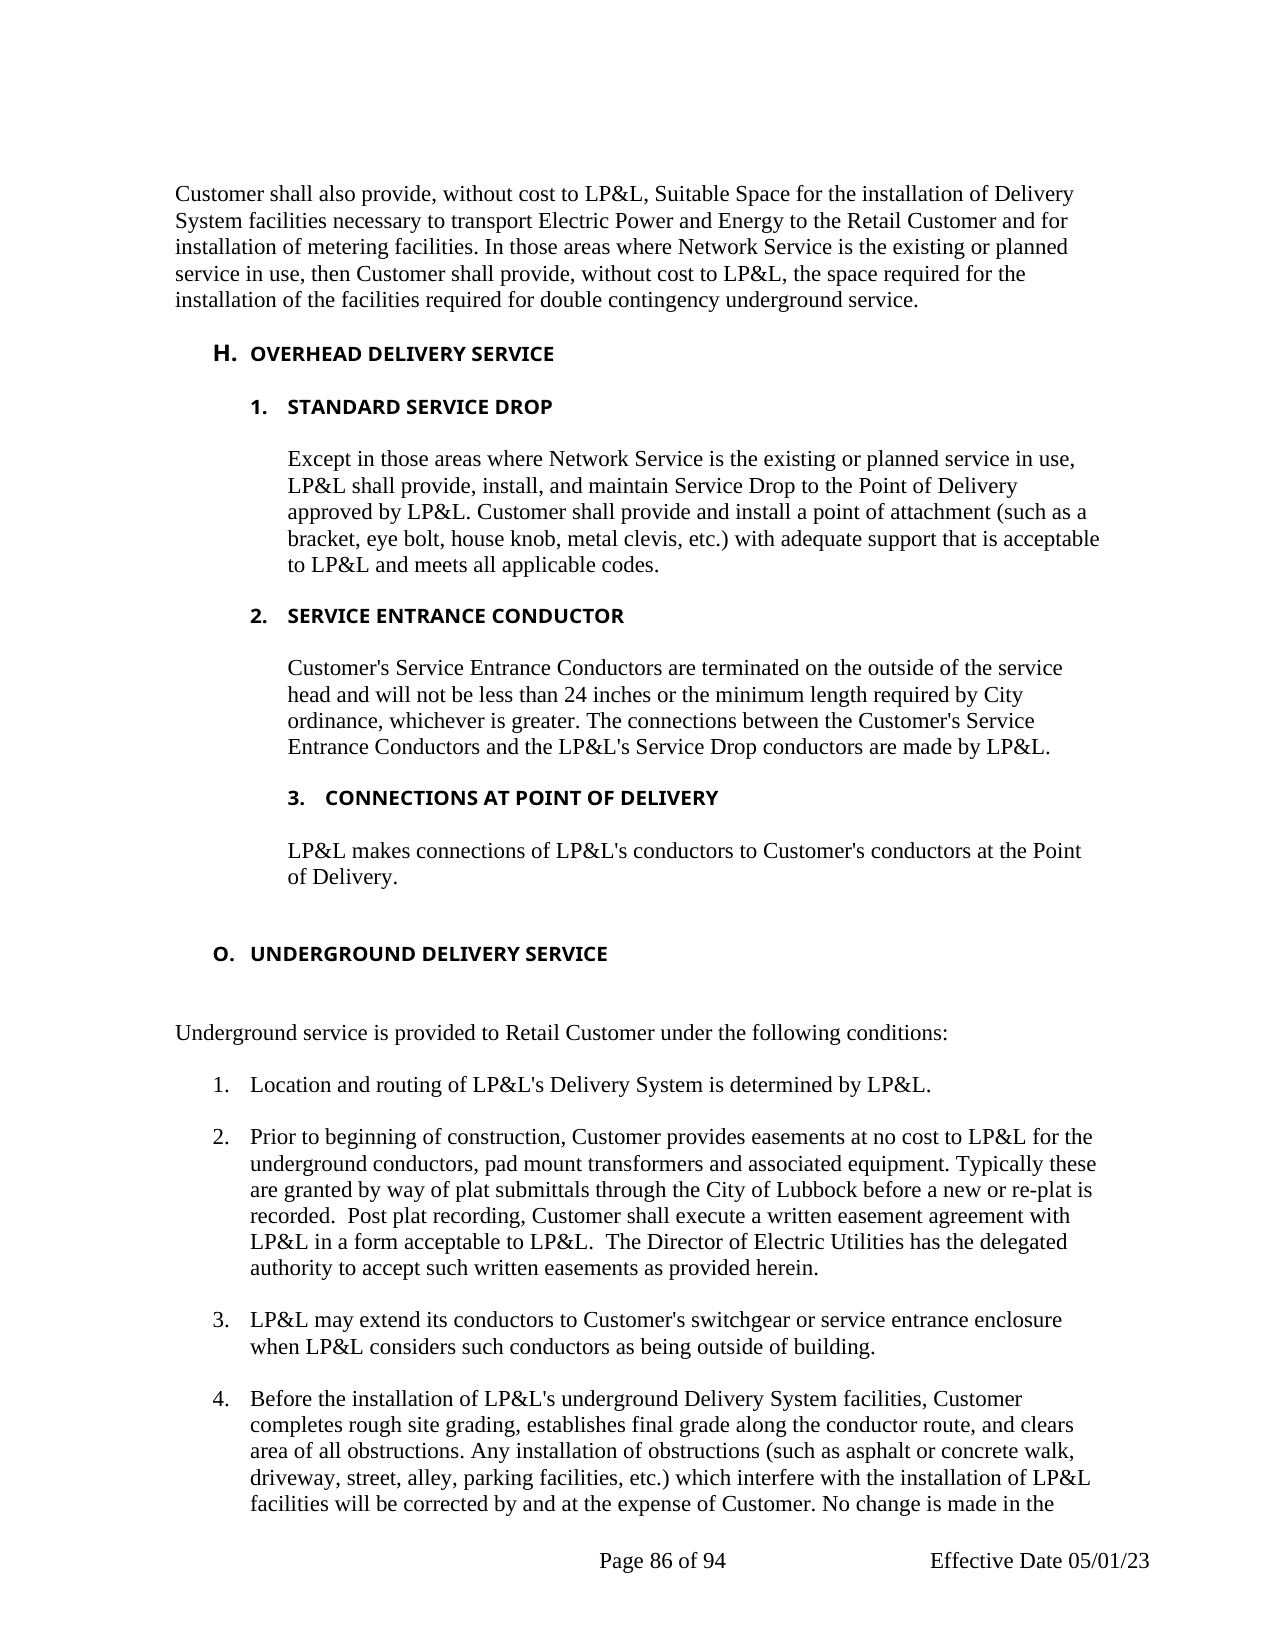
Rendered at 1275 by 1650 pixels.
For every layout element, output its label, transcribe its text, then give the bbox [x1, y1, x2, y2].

subtitle Service Entrance Conductor [250, 602, 1104, 629]
text Customer's Service Entrance Conductors are terminated on the outside of the service head and will not be less than 24 inches or the minimum length required by City ordinance, whichever is greater. The connections between the Customer's Service Entrance Conductors and the LP&L's Service Drop conductors are made by LP&L. [287, 654, 1104, 760]
text Underground service is provided to Retail Customer under the following conditions: [175, 1019, 1104, 1045]
list Location and routing of LP&L's Delivery System is determined by LP&L. [212, 1072, 1104, 1098]
subtitle Overhead Delivery Service [212, 337, 1104, 368]
list LP&L may extend its conductors to Customer's switchgear or service entrance enclosure when LP&L considers such conductors as being outside of building. [212, 1307, 1104, 1359]
text Customer shall also provide, without cost to LP&L, Suitable Space for the installation of Delivery System facilities necessary to transport Electric Power and Energy to the Retail Customer and for installation of metering facilities. In those areas where Network Service is the existing or planned service in use, then Customer shall provide, without cost to LP&L, the space required for the installation of the facilities required for double contingency underground service. [175, 181, 1104, 312]
subtitle Connections at Point of Delivery [287, 785, 1104, 812]
text Except in those areas where Network Service is the existing or planned service in use, LP&L shall provide, install, and maintain Service Drop to the Point of Delivery approved by LP&L. Customer shall provide and install a point of attachment (such as a bracket, eye bolt, house knob, metal clevis, etc.) with adequate support that is acceptable to LP&L and meets all applicable codes. [287, 446, 1104, 577]
subtitle Underground Delivery Service [212, 941, 1104, 968]
text LP&L makes connections of LP&L's conductors to Customer's conductors at the Point of Delivery. [287, 837, 1104, 889]
subtitle Standard Service Drop [250, 393, 1104, 421]
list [212, 1386, 1104, 1516]
list Prior to beginning of construction, Customer provides easements at no cost to LP&L for the underground conductors, pad mount transformers and associated equipment. Typically these are granted by way of plat submittals through the City of Lubbock before a new or re-plat is recorded. Post plat recording, Customer shall execute a written easement agreement with LP&L in a form acceptable to LP&L. The Director of Electric Utilities has the delegated authority to accept such written easements as provided herein. [212, 1124, 1104, 1281]
